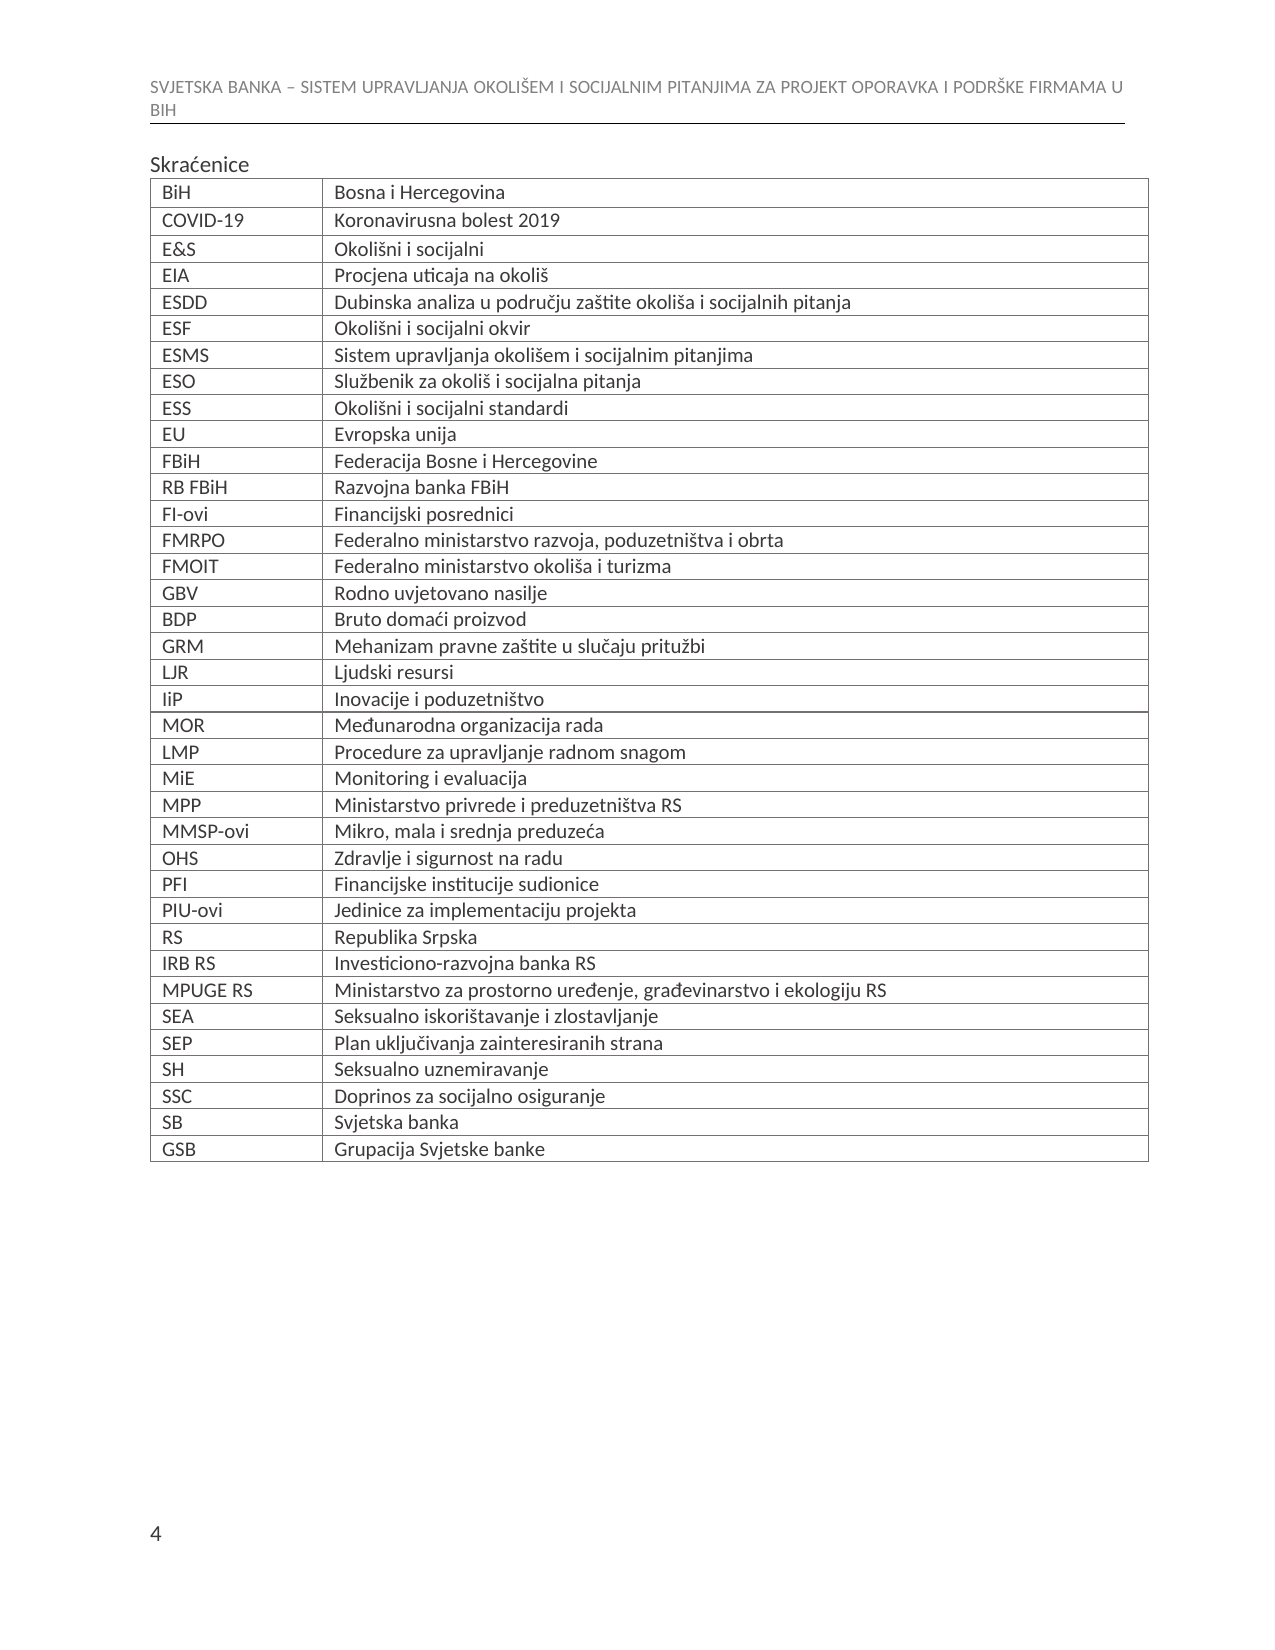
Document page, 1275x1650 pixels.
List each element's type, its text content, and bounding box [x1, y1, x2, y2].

table_cell Monitoring i evaluacija [323, 765, 1148, 791]
table_cell Evropska unija [323, 421, 1148, 447]
table_cell Grupacija Svjetske banke [323, 1136, 1148, 1161]
table_cell Ministarstvo za prostorno uređenje, građevinarstvo i ekologiju RS [323, 977, 1148, 1002]
table_cell FBiH [151, 448, 322, 473]
table_cell IiP [151, 686, 322, 711]
table_cell FMOIT [151, 554, 322, 579]
table_cell Doprinos za socijalno osiguranje [323, 1083, 1148, 1108]
table_cell Okolišni i socijalni standardi [323, 395, 1148, 420]
table_cell FI-ovi [151, 501, 322, 526]
table_cell RB FBiH [151, 474, 322, 500]
text Skraćenice [150, 150, 1125, 178]
table_cell ESMS [151, 342, 322, 367]
table_cell Ministarstvo privrede i preduzetništva RS [323, 792, 1148, 817]
table_cell BDP [151, 607, 322, 632]
table_cell SB [151, 1109, 322, 1135]
table_cell Financijske institucije sudionice [323, 871, 1148, 897]
table_cell MPUGE RS [151, 977, 322, 1002]
table_cell ESF [151, 316, 322, 341]
table_cell Jedinice za implementaciju projekta [323, 898, 1148, 923]
table_cell OHS [151, 845, 322, 870]
table_cell Bruto domaći proizvod [323, 607, 1148, 632]
table_cell MOR [151, 713, 322, 738]
table_cell SEA [151, 1004, 322, 1029]
table_cell Razvojna banka FBiH [323, 474, 1148, 500]
table_cell Sistem upravljanja okolišem i socijalnim pitanjima [323, 342, 1148, 367]
table_cell Procedure za upravljanje radnom snagom [323, 739, 1148, 764]
table_cell Okolišni i socijalni [323, 236, 1148, 262]
table_cell Investiciono-razvojna banka RS [323, 951, 1148, 976]
table_cell Seksualno iskorištavanje i zlostavljanje [323, 1004, 1148, 1029]
table_cell GRM [151, 633, 322, 658]
table_cell Republika Srpska [323, 924, 1148, 949]
table_cell Plan uključivanja zainteresiranih strana [323, 1030, 1148, 1055]
table_cell GBV [151, 580, 322, 606]
table_cell LMP [151, 739, 322, 764]
table_cell Inovacije i poduzetništvo [323, 686, 1148, 711]
table_cell Mikro, mala i srednja preduzeća [323, 818, 1148, 844]
table_header Bosna i Hercegovina [323, 179, 1148, 207]
table_cell GSB [151, 1136, 322, 1161]
table_cell FMRPO [151, 527, 322, 553]
table_cell E&S [151, 236, 322, 262]
table_cell PFI [151, 871, 322, 897]
table_cell Federacija Bosne i Hercegovine [323, 448, 1148, 473]
table_cell Okolišni i socijalni okvir [323, 316, 1148, 341]
table_cell Federalno ministarstvo razvoja, poduzetništva i obrta [323, 527, 1148, 553]
table_cell ESS [151, 395, 322, 420]
table_cell ESO [151, 369, 322, 394]
table_cell Procjena uticaja na okoliš [323, 263, 1148, 288]
table_cell Seksualno uznemiravanje [323, 1056, 1148, 1082]
table_cell Zdravlje i sigurnost na radu [323, 845, 1148, 870]
table_cell SEP [151, 1030, 322, 1055]
table_cell EU [151, 421, 322, 447]
table_cell Svjetska banka [323, 1109, 1148, 1135]
table_cell PIU-ovi [151, 898, 322, 923]
table_cell Rodno uvjetovano nasilje [323, 580, 1148, 606]
table_cell Službenik za okoliš i socijalna pitanja [323, 369, 1148, 394]
table_cell Mehanizam pravne zaštite u slučaju pritužbi [323, 633, 1148, 658]
table_cell Ljudski resursi [323, 660, 1148, 685]
table_cell COVID-19 [151, 208, 322, 235]
table_cell MPP [151, 792, 322, 817]
table_cell Koronavirusna bolest 2019 [323, 208, 1148, 235]
table_cell MiE [151, 765, 322, 791]
table_cell Federalno ministarstvo okoliša i turizma [323, 554, 1148, 579]
table_cell SH [151, 1056, 322, 1082]
table_cell Međunarodna organizacija rada [323, 713, 1148, 738]
table_cell ESDD [151, 289, 322, 314]
table_cell Financijski posrednici [323, 501, 1148, 526]
table_cell RS [151, 924, 322, 949]
table_cell MMSP-ovi [151, 818, 322, 844]
table_cell IRB RS [151, 951, 322, 976]
table_cell EIA [151, 263, 322, 288]
table_cell Dubinska analiza u području zaštite okoliša i socijalnih pitanja [323, 289, 1148, 314]
table_header BiH [151, 179, 322, 207]
table_cell SSC [151, 1083, 322, 1108]
table_cell LJR [151, 660, 322, 685]
